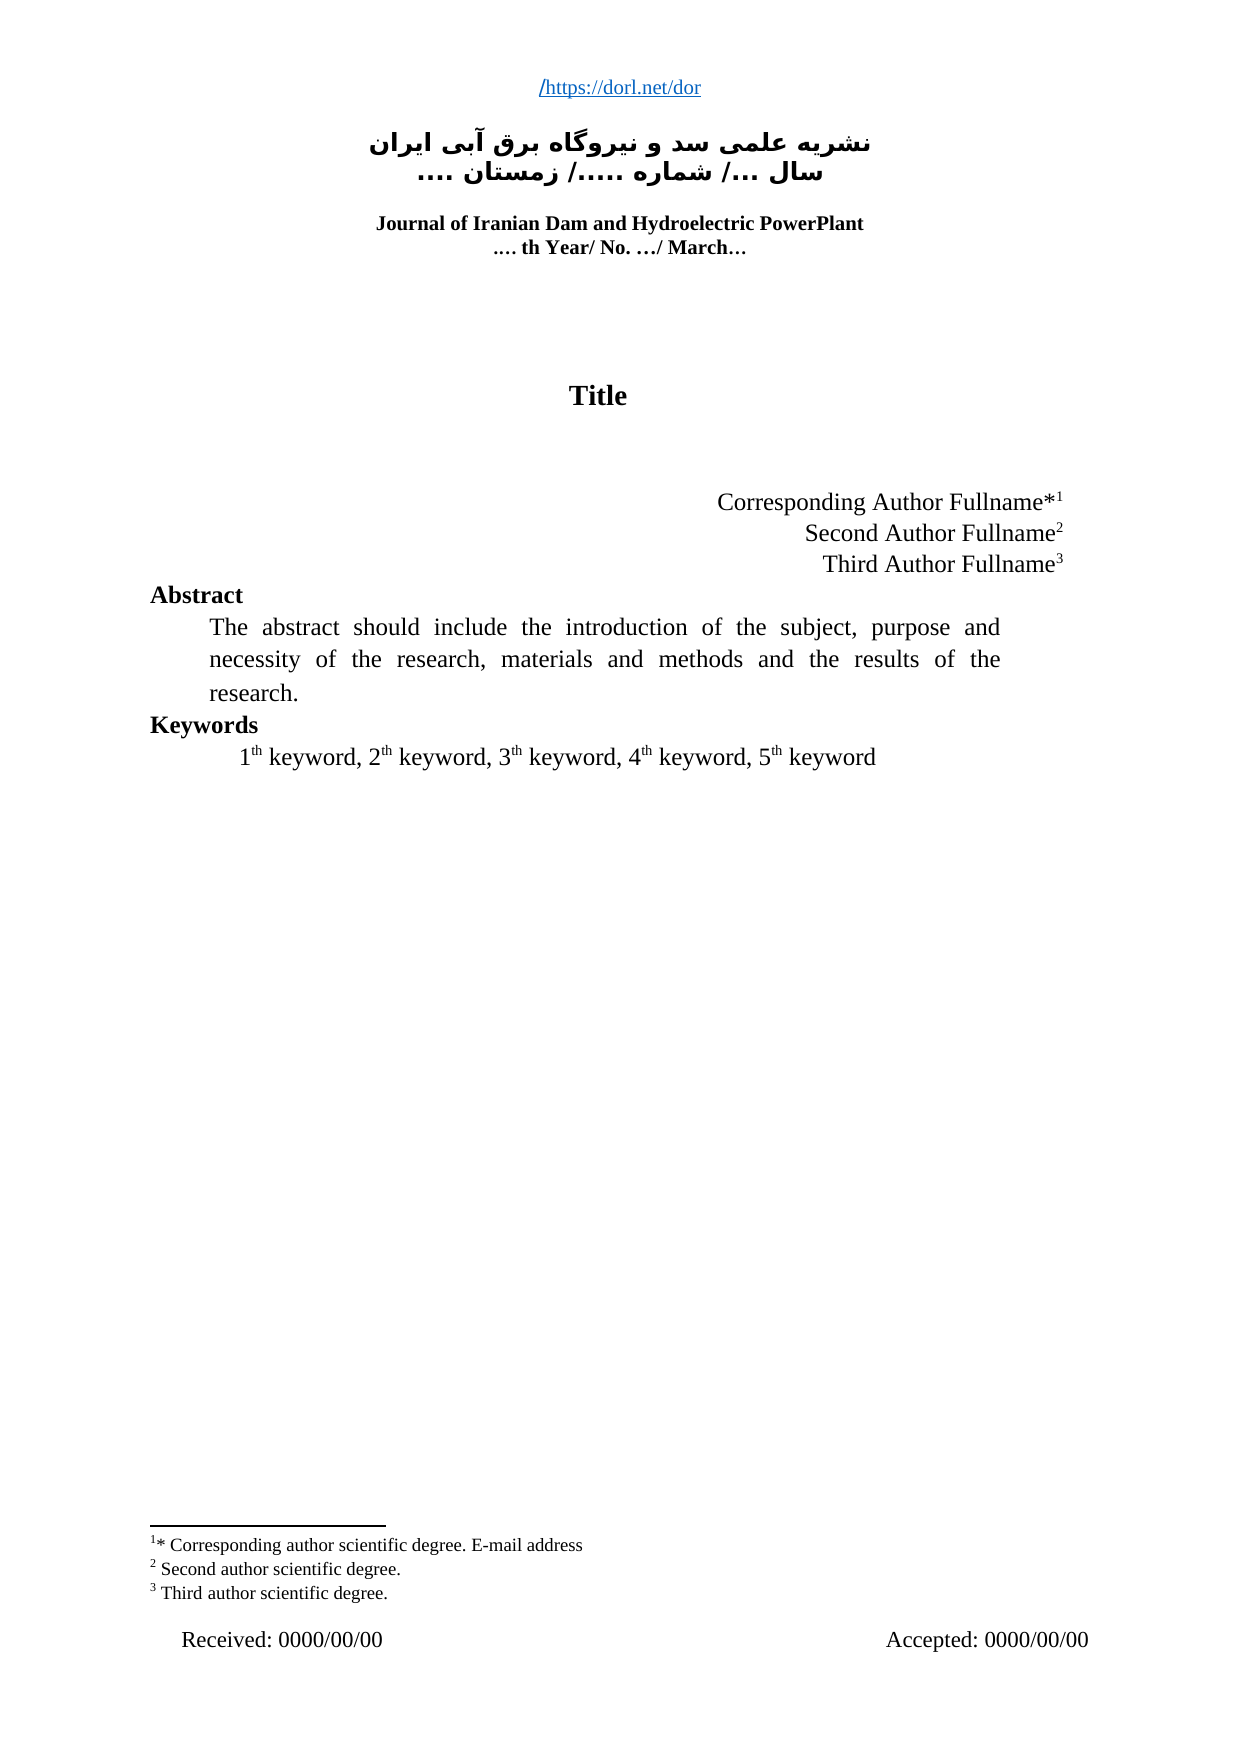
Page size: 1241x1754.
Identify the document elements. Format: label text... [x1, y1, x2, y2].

text Second Author Fullname [179, 518, 1063, 547]
text Keywords [150, 711, 1002, 739]
text Corresponding Author Fullname* [179, 487, 1063, 516]
text Third Author Fullname [179, 549, 1063, 578]
text Title [106, 378, 1090, 411]
text 1th keyword, 2th keyword, 3th keyword, 4th keyword, 5th keyword [238, 742, 1002, 770]
text The abstract should include the introduction of the subject, purpose and necessity of the research, materials and methods and the results of the research. [209, 612, 1002, 706]
text Abstract [150, 581, 1090, 609]
